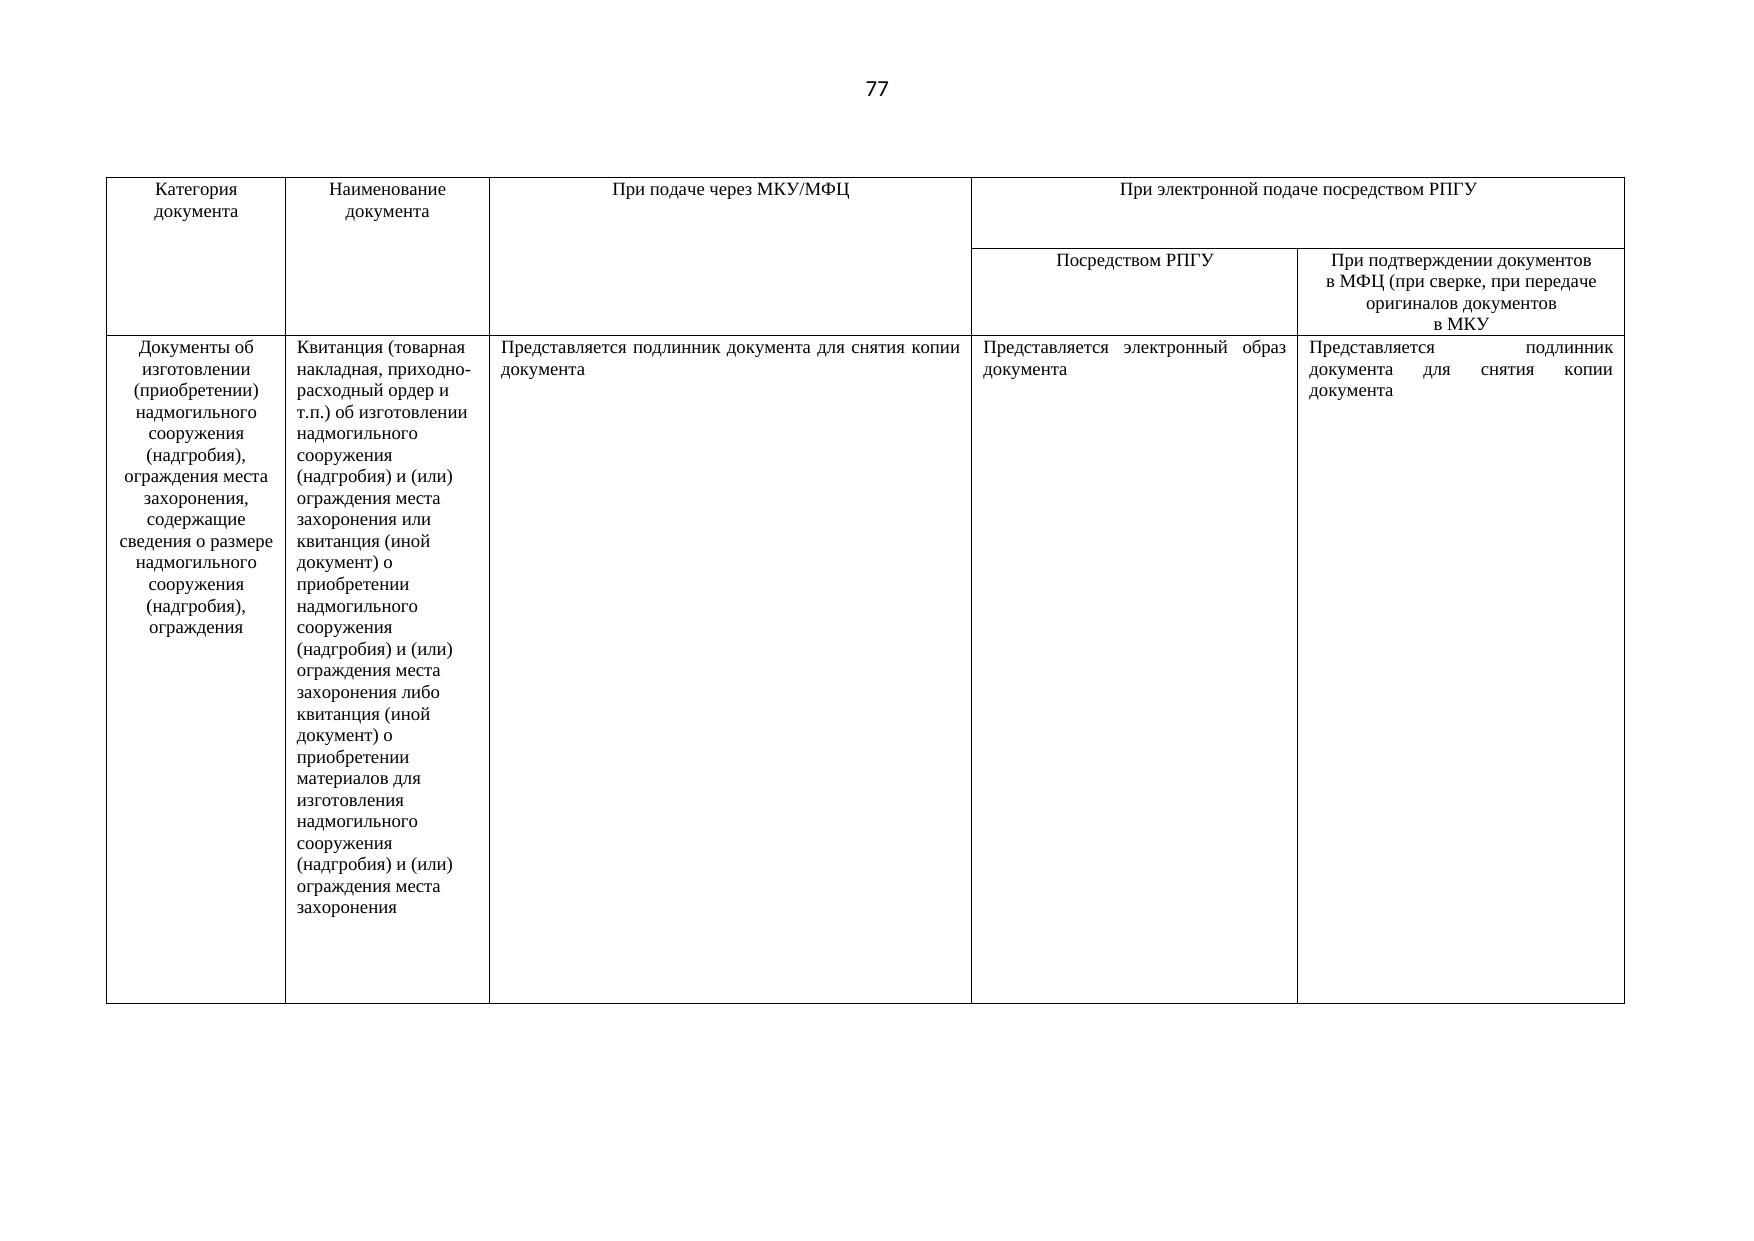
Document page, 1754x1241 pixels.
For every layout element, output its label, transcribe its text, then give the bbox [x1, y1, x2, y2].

table_cell Представляется подлинник документа для снятия копии документа [1298, 336, 1624, 1003]
table_cell Представляется электронный образ документа [972, 336, 1297, 1003]
table_header Категория документа [107, 178, 285, 335]
table_cell Квитанция (товарная накладная, приходно-расходный ордер и т.п.) об изготовлении надмогильного сооружения (надгробия) и (или) ограждения места захоронения или квитанция (иной документ) о приобретении надмогильного сооружения (надгробия) и (или) ограждения места захоронения либо квитанция (иной документ) о приобретении материалов для изготовления надмогильного сооружения (надгробия) и (или) ограждения места захоронения [286, 336, 489, 1003]
table_cell Посредством РПГУ [972, 249, 1297, 335]
table_header При подаче через МКУ/МФЦ [490, 178, 971, 335]
table_header При электронной подаче посредством РПГУ [972, 178, 1624, 247]
table_cell Документы об изготовлении (приобретении) надмогильного сооружения (надгробия), ограждения места захоронения, содержащие сведения о размере надмогильного сооружения (надгробия), ограждения [107, 336, 285, 1003]
table_cell Представляется подлинник документа для снятия копии документа [490, 336, 971, 1003]
table_cell При подтверждении документов в МФЦ (при сверке, при передаче оригиналов документов в МКУ [1298, 249, 1624, 335]
table_header Наименование документа [286, 178, 489, 335]
